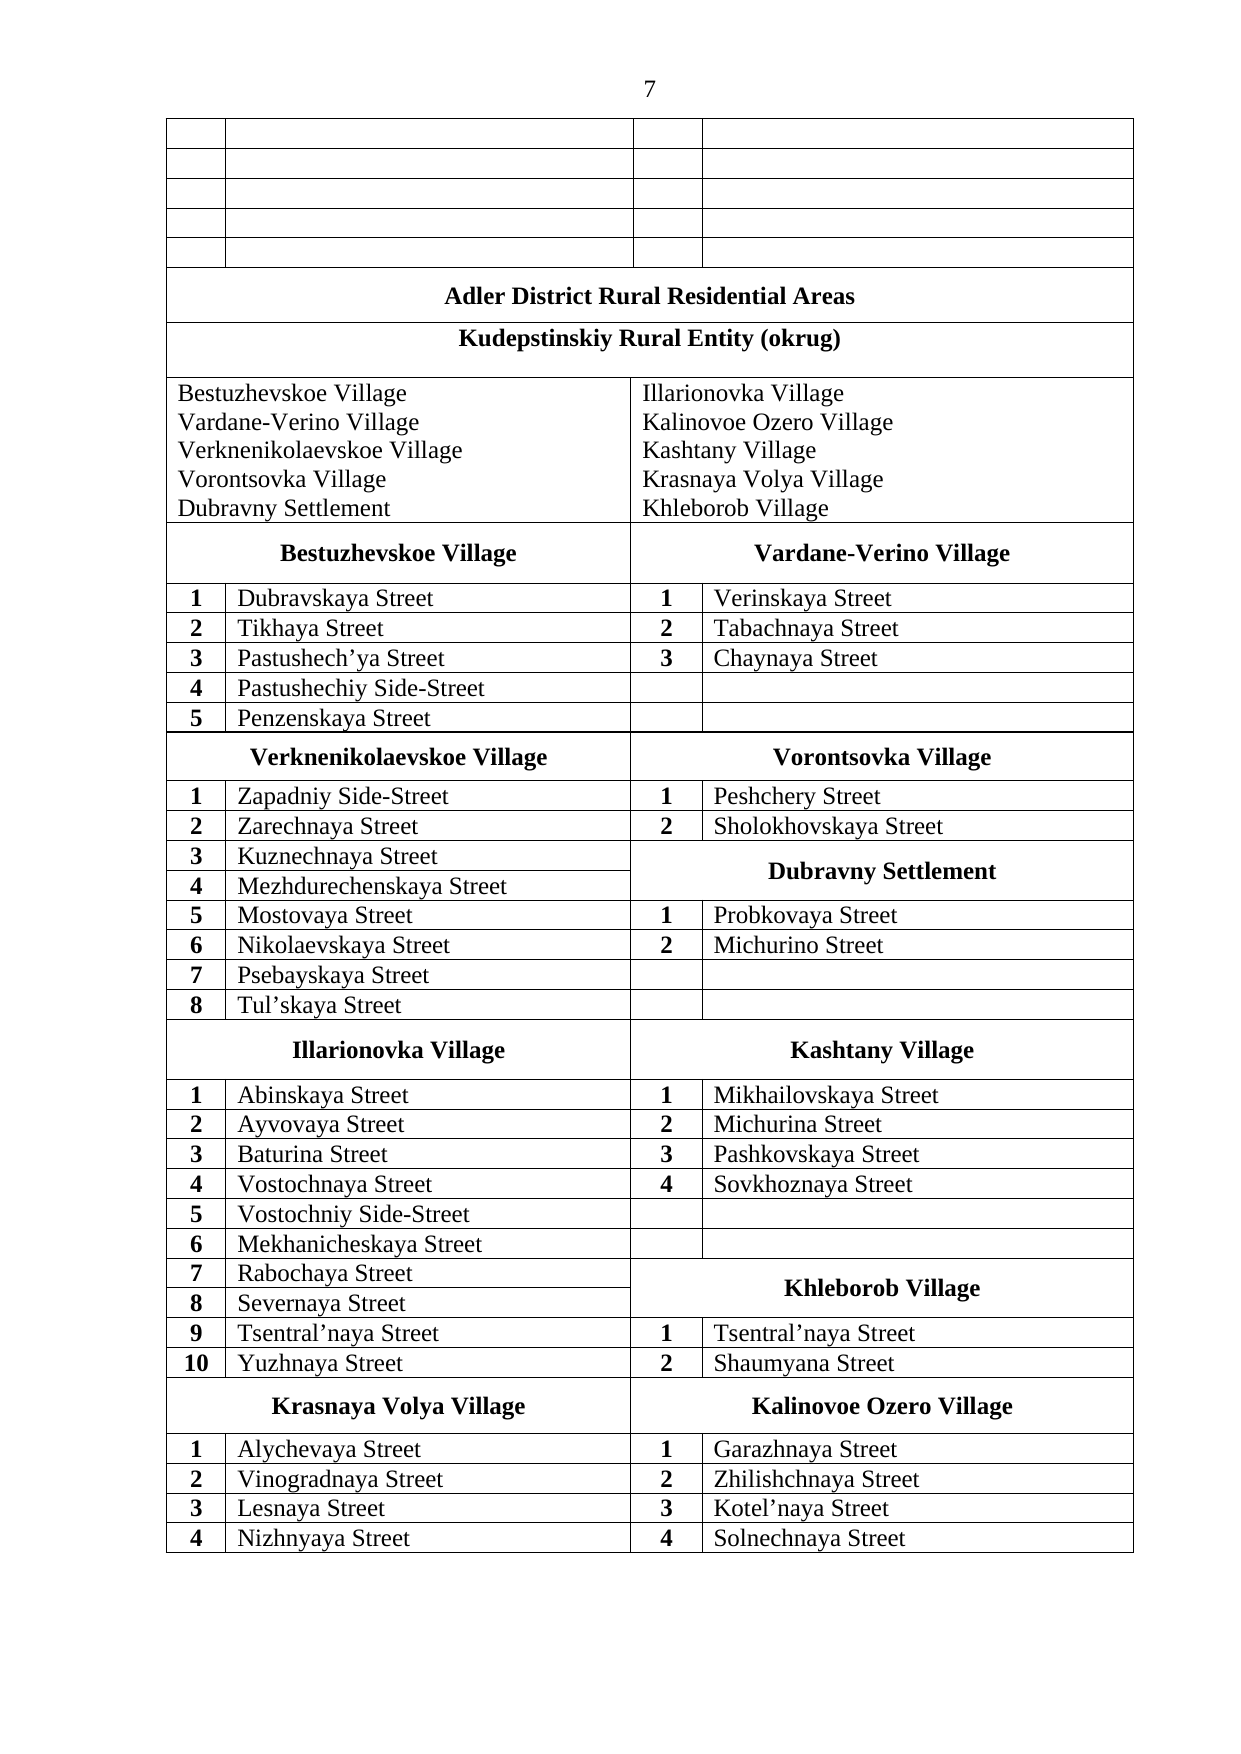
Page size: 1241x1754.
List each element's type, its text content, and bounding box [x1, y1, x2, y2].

table_cell Baturina Street [226, 1139, 630, 1168]
table_cell 3 [167, 1494, 225, 1522]
table_cell Zarechnaya Street [226, 811, 630, 840]
table_cell 7 [167, 1259, 225, 1287]
table_cell 4 [167, 673, 225, 702]
table_cell Verknenikolaevskoe Village [167, 733, 630, 780]
table_cell [634, 119, 702, 148]
table_cell 10 [167, 1348, 225, 1377]
table_cell Illarionovka Village [167, 1020, 630, 1079]
table_cell Pastushechiy Side-Street [226, 673, 630, 702]
table_cell [631, 673, 702, 702]
table_cell Penzenskaya Street [226, 703, 630, 731]
table_cell [226, 179, 633, 207]
table_cell 1 [631, 584, 702, 612]
table_cell [167, 149, 225, 178]
table_cell Chaynaya Street [703, 643, 1133, 672]
table_cell 5 [167, 1199, 225, 1228]
table_cell Vinogradnaya Street [226, 1464, 630, 1492]
table_cell 2 [631, 811, 702, 840]
table_cell Kashtany Village [631, 1020, 1133, 1079]
table_cell Zapadniy Side-Street [226, 781, 630, 810]
table_cell Bestuzhevskoe Village [167, 523, 630, 582]
table_cell [631, 1229, 702, 1257]
table_cell Khleborob Village [631, 1259, 1133, 1317]
table_cell Tsentral’naya Street [703, 1318, 1133, 1347]
table_cell [631, 703, 702, 731]
table_cell 3 [631, 1139, 702, 1168]
table_cell Solnechnaya Street [703, 1523, 1133, 1552]
table_cell Vardane-Verino Village [631, 523, 1133, 582]
table_cell [703, 238, 1133, 267]
table_cell 3 [631, 643, 702, 672]
table_cell Vostochnaya Street [226, 1169, 630, 1198]
table_cell 4 [631, 1169, 702, 1198]
table_cell 5 [167, 703, 225, 731]
table_cell [703, 960, 1133, 989]
table_cell 2 [631, 613, 702, 642]
table_cell Psebayskaya Street [226, 960, 630, 989]
table_cell 6 [167, 930, 225, 959]
table_cell 2 [167, 613, 225, 642]
table_cell 1 [631, 901, 702, 929]
table_cell 2 [167, 1110, 225, 1138]
table_cell Ayvovaya Street [226, 1110, 630, 1138]
table_cell Tsentral’naya Street [226, 1318, 630, 1347]
table_cell Verinskaya Street [703, 584, 1133, 612]
table_cell Lesnaya Street [226, 1494, 630, 1522]
table_cell Shaumyana Street [703, 1348, 1133, 1377]
table_cell 3 [167, 1139, 225, 1168]
table_cell [634, 209, 702, 237]
table_cell 2 [631, 1464, 702, 1492]
table_cell [226, 149, 633, 178]
table_cell 1 [631, 1434, 702, 1463]
table_cell 1 [167, 1434, 225, 1463]
table_cell 2 [167, 1464, 225, 1492]
table_cell 1 [631, 781, 702, 810]
table_cell Sovkhoznaya Street [703, 1169, 1133, 1198]
table_cell Alychevaya Street [226, 1434, 630, 1463]
table_cell Adler District Rural Residential Areas [167, 268, 1133, 322]
table_cell 8 [167, 1288, 225, 1317]
table_cell 1 [167, 1080, 225, 1108]
table_cell 7 [167, 960, 225, 989]
table_cell Michurina Street [703, 1110, 1133, 1138]
table_cell [167, 119, 225, 148]
table_cell 3 [167, 841, 225, 870]
table_cell 2 [167, 811, 225, 840]
table_cell 1 [167, 584, 225, 612]
table_cell [226, 209, 633, 237]
table_cell Pastushech’ya Street [226, 643, 630, 672]
table_cell 9 [167, 1318, 225, 1347]
table_cell Kalinovoe Ozero Village [631, 1378, 1133, 1433]
table_cell Dubravny Settlement [631, 841, 1133, 899]
table_cell 4 [167, 1169, 225, 1198]
table_cell Zhilishchnaya Street [703, 1464, 1133, 1492]
table_cell Nikolaevskaya Street [226, 930, 630, 959]
table_cell Severnaya Street [226, 1288, 630, 1317]
table_cell Mekhanicheskaya Street [226, 1229, 630, 1257]
table_cell Tabachnaya Street [703, 613, 1133, 642]
table_cell [631, 990, 702, 1019]
table_cell 1 [631, 1318, 702, 1347]
table_cell Mezhdurechenskaya Street [226, 871, 630, 899]
table_cell Tul’skaya Street [226, 990, 630, 1019]
table_cell 2 [631, 930, 702, 959]
table_cell 4 [167, 871, 225, 899]
table_cell Nizhnyaya Street [226, 1523, 630, 1552]
table_cell [703, 673, 1133, 702]
table_cell Illarionovka Village Kalinovoe Ozero Village Kashtany Village Krasnaya Volya Village Khleborob Village [631, 378, 1133, 522]
table_cell [631, 960, 702, 989]
table_cell [703, 209, 1133, 237]
table_cell 6 [167, 1229, 225, 1257]
table_cell Tikhaya Street [226, 613, 630, 642]
table_cell Kudepstinskiy Rural Entity (okrug) [167, 323, 1133, 377]
table_cell 4 [167, 1523, 225, 1552]
table_cell Pashkovskaya Street [703, 1139, 1133, 1168]
table_cell 1 [631, 1080, 702, 1108]
table_cell Krasnaya Volya Village [167, 1378, 630, 1433]
table_cell 4 [631, 1523, 702, 1552]
table_cell 3 [631, 1494, 702, 1522]
table_cell [631, 1199, 702, 1228]
table_cell Mikhailovskaya Street [703, 1080, 1133, 1108]
table_cell [226, 119, 633, 148]
table_cell Michurino Street [703, 930, 1133, 959]
table_cell 2 [631, 1110, 702, 1138]
table_cell Probkovaya Street [703, 901, 1133, 929]
table_cell Rabochaya Street [226, 1259, 630, 1287]
table_cell [703, 1199, 1133, 1228]
table_cell [167, 238, 225, 267]
table_cell Kotel’naya Street [703, 1494, 1133, 1522]
table_cell Dubravskaya Street [226, 584, 630, 612]
table_cell 1 [167, 781, 225, 810]
table_cell Vorontsovka Village [631, 733, 1133, 780]
table_cell [703, 149, 1133, 178]
table_cell 8 [167, 990, 225, 1019]
table_cell [703, 990, 1133, 1019]
table_cell Bestuzhevskoe Village Vardane-Verino Village Verknenikolaevskoe Village Vorontsovka Village Dubravny Settlement [167, 378, 630, 522]
table_cell [634, 149, 702, 178]
table_cell Peshchery Street [703, 781, 1133, 810]
table_cell 5 [167, 901, 225, 929]
table_cell [226, 238, 633, 267]
table_cell [703, 703, 1133, 731]
table_cell [703, 1229, 1133, 1257]
table_cell 3 [167, 643, 225, 672]
table_cell [167, 179, 225, 207]
table_cell [167, 209, 225, 237]
table_cell 2 [631, 1348, 702, 1377]
table_cell [634, 238, 702, 267]
table_cell [703, 179, 1133, 207]
table_cell Vostochniy Side-Street [226, 1199, 630, 1228]
table_cell [634, 179, 702, 207]
table_cell Kuznechnaya Street [226, 841, 630, 870]
table_cell Sholokhovskaya Street [703, 811, 1133, 840]
table_cell [703, 119, 1133, 148]
table_cell Abinskaya Street [226, 1080, 630, 1108]
table_cell Yuzhnaya Street [226, 1348, 630, 1377]
table_cell Garazhnaya Street [703, 1434, 1133, 1463]
table_cell Mostovaya Street [226, 901, 630, 929]
